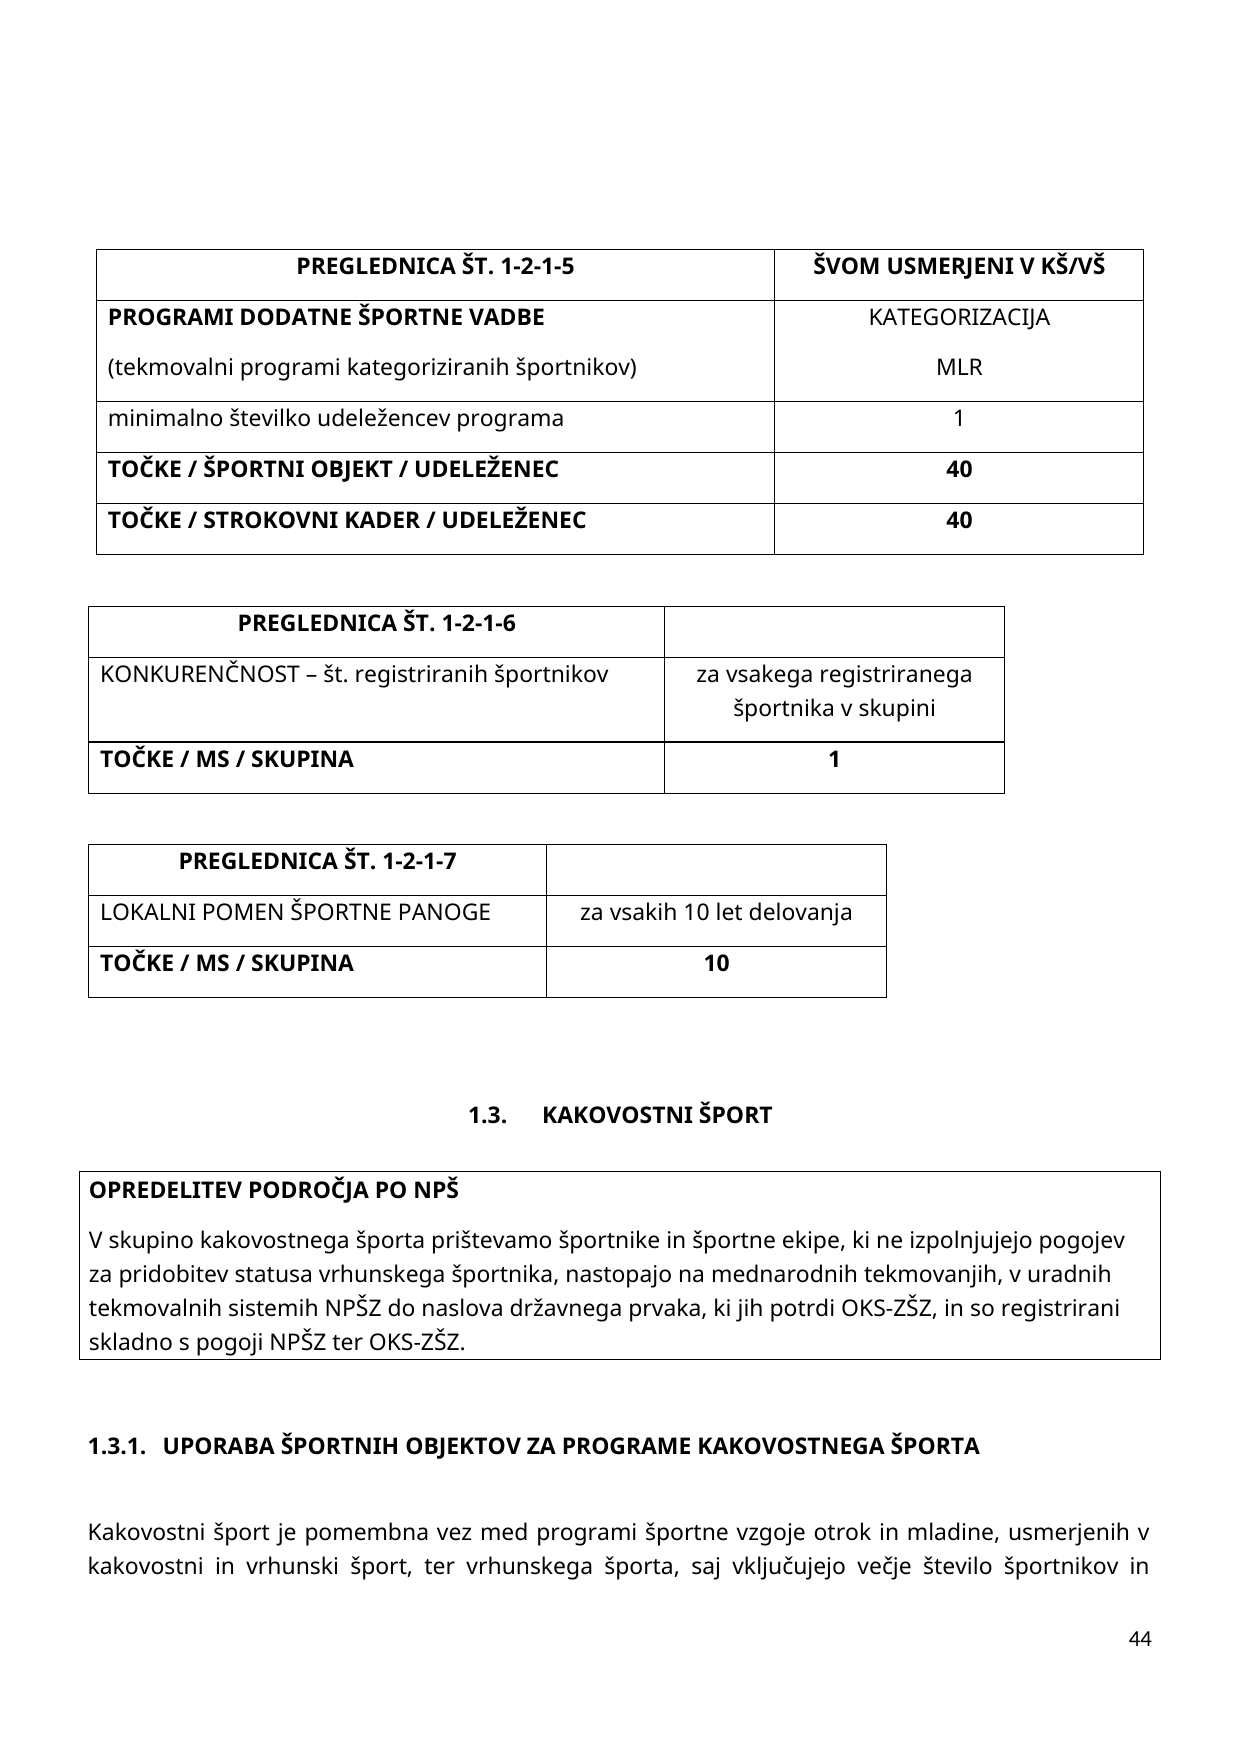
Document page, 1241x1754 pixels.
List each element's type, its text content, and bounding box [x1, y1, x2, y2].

text OPREDELITEV PODROČJA PO NPŠ [80, 1172, 1160, 1205]
table_cell LOKALNI POMEN ŠPORTNE PANOGE [89, 896, 546, 946]
table_cell KATEGORIZACIJA MLR [775, 301, 1143, 401]
table_cell 40 [775, 453, 1143, 503]
table_header PREGLEDNICA ŠT. 1-2-1-6 [89, 607, 664, 657]
table_header PREGLEDNICA ŠT. 1-2-1-7 [89, 845, 546, 895]
table_cell za vsakih 10 let delovanja [547, 896, 886, 946]
table_header [665, 607, 1004, 657]
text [87, 1516, 1152, 1581]
table_cell minimalno številko udeležencev programa [97, 402, 774, 452]
table_cell za vsakega registriranega športnika v skupini [665, 658, 1004, 741]
text V skupino kakovostnega športa prištevamo športnike in športne ekipe, ki ne izpolnjujejo pogojev za pridobitev statusa vrhunskega športnika, nastopajo na mednarodnih tekmovanjih, v uradnih tekmovalnih sistemih NPŠZ do naslova državnega prvaka, ki jih potrdi OKS-ZŠZ, in so registrirani skladno s pogoji NPŠZ ter OKS-ZŠZ. [80, 1221, 1160, 1359]
table_cell 1 [665, 743, 1004, 792]
table_cell 40 [775, 504, 1143, 554]
table_cell TOČKE / ŠPORTNI OBJEKT / UDELEŽENEC [97, 453, 774, 503]
list UPORABA ŠPORTNIH OBJEKTOV ZA PROGRAME KAKOVOSTNEGA ŠPORTA [87, 1429, 1152, 1461]
table_cell TOČKE / STROKOVNI KADER / UDELEŽENEC [97, 504, 774, 554]
table_cell 1 [775, 402, 1143, 452]
table_header [547, 845, 886, 895]
table_cell 10 [547, 947, 886, 997]
table_header ŠVOM USMERJENI V KŠ/VŠ [775, 250, 1143, 299]
table_header PREGLEDNICA ŠT. 1-2-1-5 [97, 250, 774, 299]
list KAKOVOSTNI ŠPORT [89, 1099, 1152, 1130]
table_cell TOČKE / MS / SKUPINA [89, 743, 664, 792]
table_cell TOČKE / MS / SKUPINA [89, 947, 546, 997]
table_cell KONKURENČNOST – št. registriranih športnikov [89, 658, 664, 741]
table_cell PROGRAMI DODATNE ŠPORTNE VADBE (tekmovalni programi kategoriziranih športnikov) [97, 301, 774, 401]
